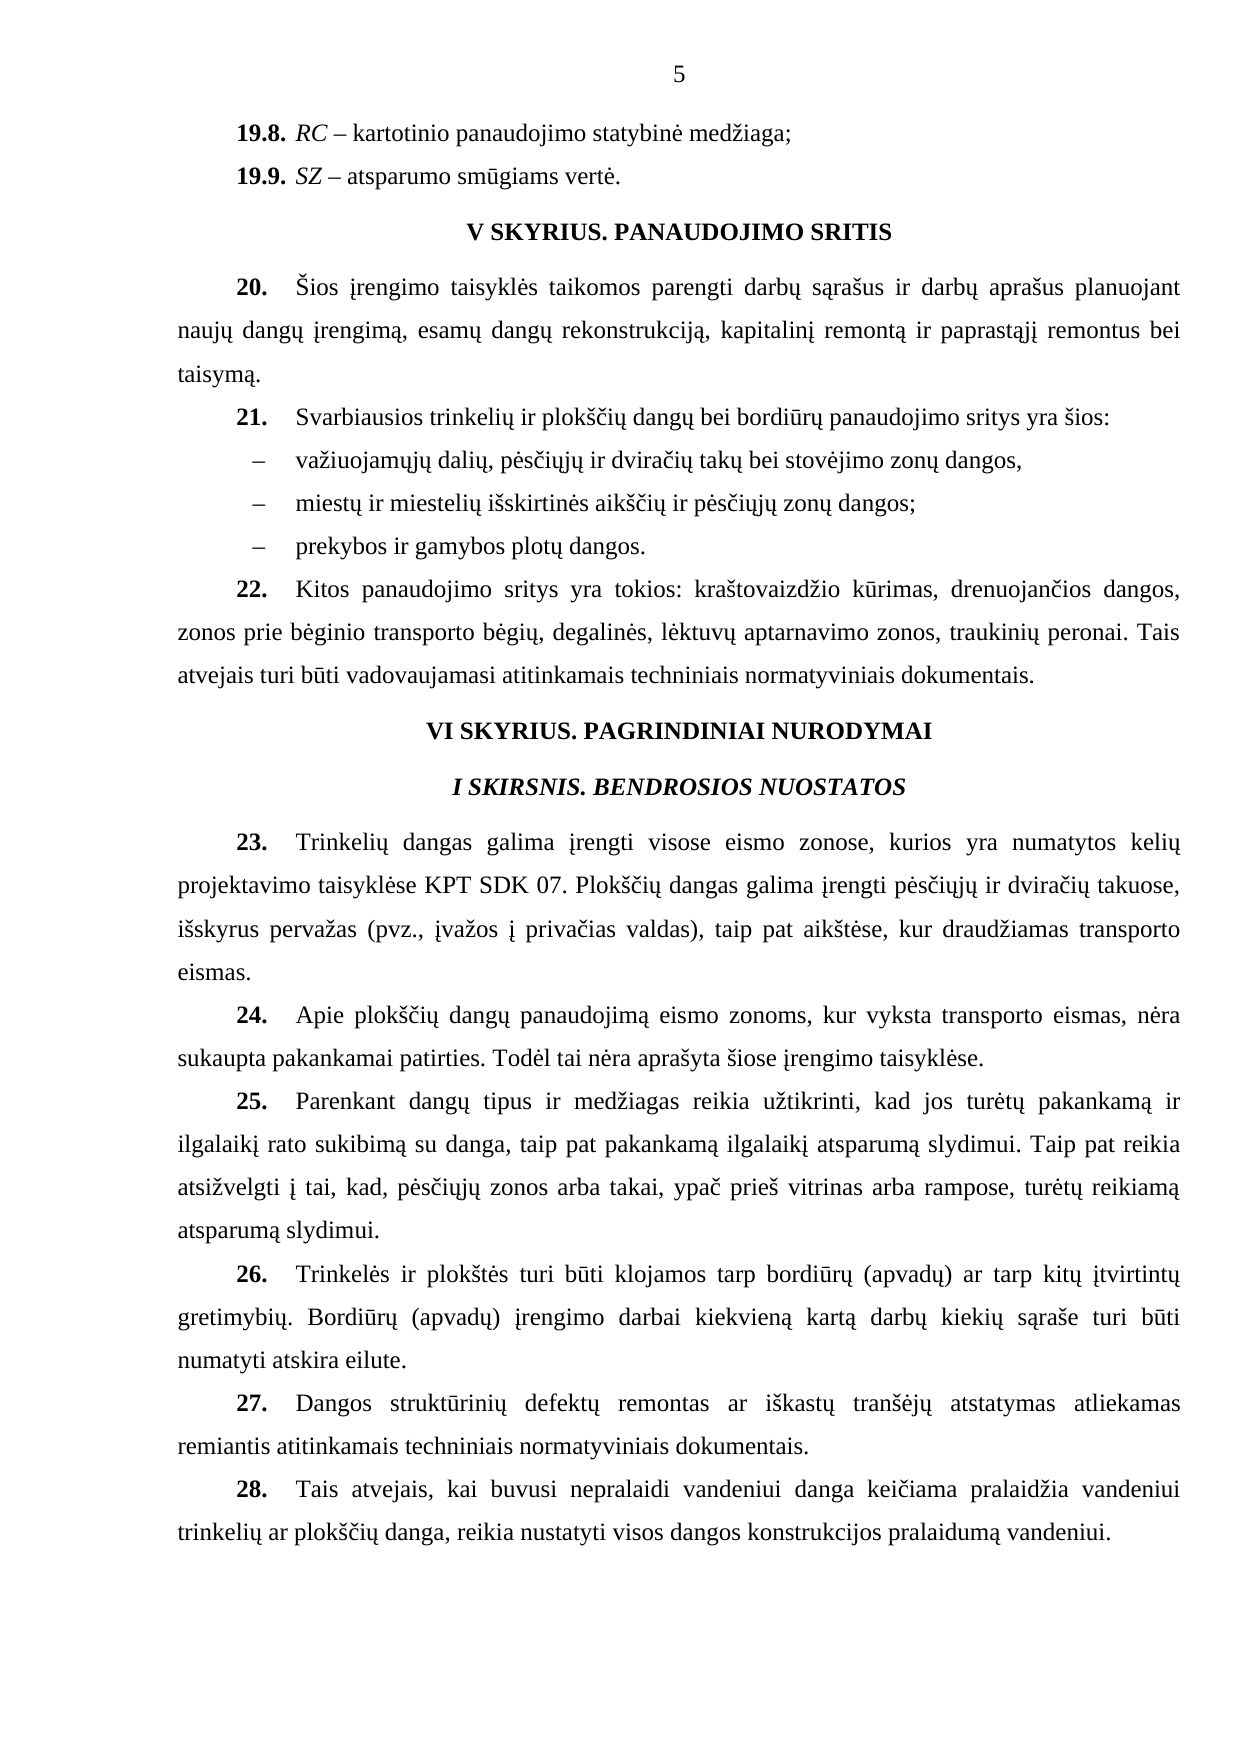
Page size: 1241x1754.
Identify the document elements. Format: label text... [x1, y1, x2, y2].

list Trinkelių dangas galima įrengti visose eismo zonose, kurios yra numatytos kelių projektavimo taisyklėse KPT SDK 07. Plokščių dangas galima įrengti pėsčiųjų ir dviračių takuose, išskyrus pervažas (pvz., įvažos į privačias valdas), taip pat aikštėse, kur draudžiamas transporto eismas. [177, 827, 1181, 986]
list Tais atvejais, kai buvusi nepralaidi vandeniui danga keičiama pralaidžia vandeniui trinkelių ar plokščių danga, reikia nustatyti visos dangos konstrukcijos pralaidumą vandeniui. [177, 1474, 1181, 1546]
text I SKIRSNIS. BENDROSIOS NUOSTATOS [177, 772, 1181, 801]
list Šios įrengimo taisyklės taikomos parengti darbų sąrašus ir darbų aprašus planuojant naujų dangų įrengimą, esamų dangų rekonstrukciją, kapitalinį remontą ir paprastąjį remontus bei taisymą. [177, 272, 1181, 387]
list prekybos ir gamybos plotų dangos. [177, 531, 1181, 560]
list Svarbiausios trinkelių ir plokščių dangų bei bordiūrų panaudojimo sritys yra šios: [177, 402, 1181, 431]
text VI SKYRIUS. PAGRINDINIAI NURODYMAI [177, 716, 1181, 745]
list Dangos struktūrinių defektų remontas ar iškastų tranšėjų atstatymas atliekamas remiantis atitinkamais techniniais normatyviniais dokumentais. [177, 1388, 1181, 1460]
list RC – kartotinio panaudojimo statybinė medžiaga; [177, 118, 1181, 147]
list Apie plokščių dangų panaudojimą eismo zonoms, kur vyksta transporto eismas, nėra sukaupta pakankamai patirties. Todėl tai nėra aprašyta šiose įrengimo taisyklėse. [177, 1000, 1181, 1072]
list Kitos panaudojimo sritys yra tokios: kraštovaizdžio kūrimas, drenuojančios dangos, zonos prie bėginio transporto bėgių, degalinės, lėktuvų aptarnavimo zonos, traukinių peronai. Tais atvejais turi būti vadovaujamasi atitinkamais techniniais normatyviniais dokumentais. [177, 574, 1181, 689]
list Trinkelės ir plokštės turi būti klojamos tarp bordiūrų (apvadų) ar tarp kitų įtvirtintų gretimybių. Bordiūrų (apvadų) įrengimo darbai kiekvieną kartą darbų kiekių sąraše turi būti numatyti atskira eilute. [177, 1259, 1181, 1374]
list miestų ir miestelių išskirtinės aikščių ir pėsčiųjų zonų dangos; [177, 488, 1181, 517]
list Parenkant dangų tipus ir medžiagas reikia užtikrinti, kad jos turėtų pakankamą ir ilgalaikį rato sukibimą su danga, taip pat pakankamą ilgalaikį atsparumą slydimui. Taip pat reikia atsižvelgti į tai, kad, pėsčiųjų zonos arba takai, ypač prieš vitrinas arba rampose, turėtų reikiamą atsparumą slydimui. [177, 1086, 1181, 1244]
list važiuojamųjų dalių, pėsčiųjų ir dviračių takų bei stovėjimo zonų dangos, [177, 445, 1181, 474]
text V SKYRIUS. PANAUDOJIMO SRITIS [177, 217, 1181, 246]
list SZ – atsparumo smūgiams vertė. [177, 161, 1181, 190]
